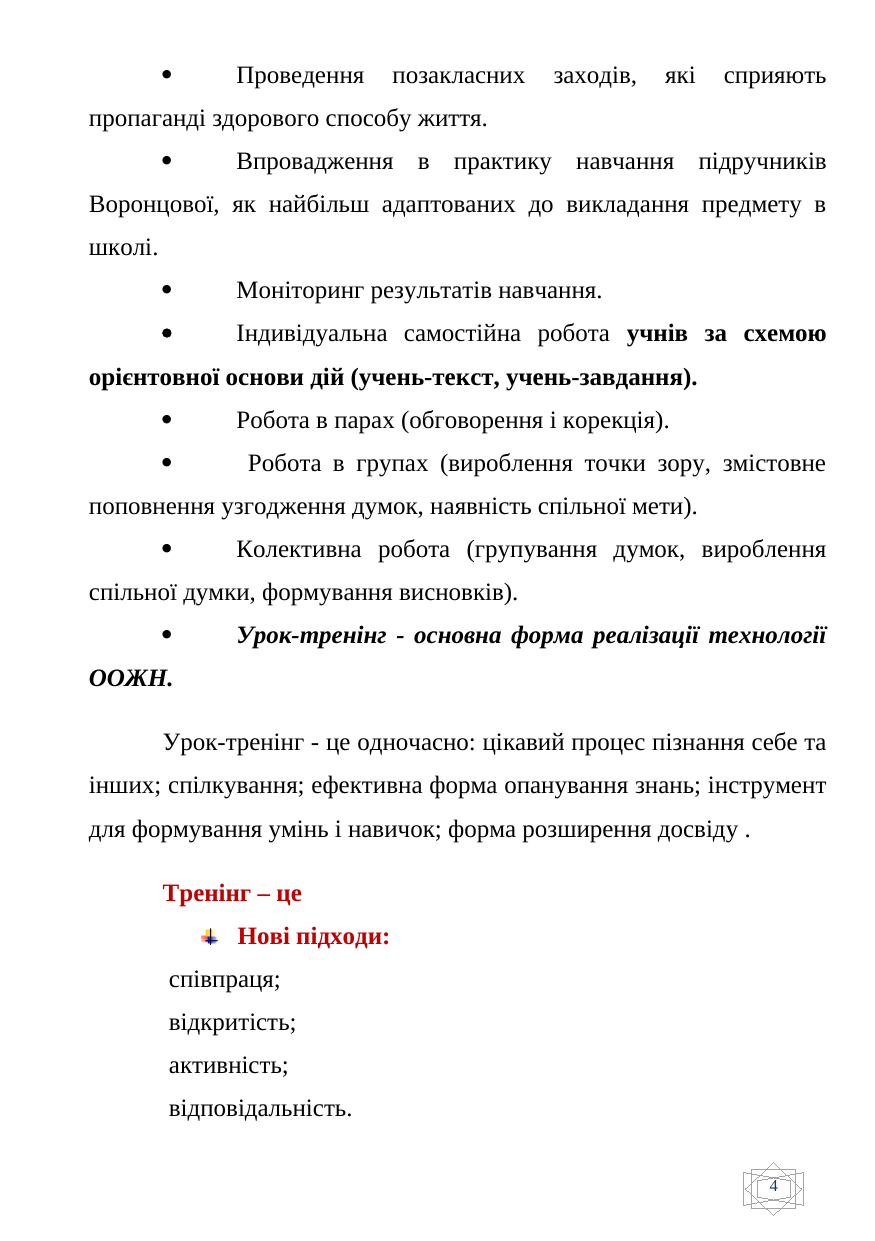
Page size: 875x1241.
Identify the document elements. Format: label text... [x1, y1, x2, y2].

list Урок-тренінг - основна форма реалізації технології ООЖН. [89, 620, 827, 692]
text Урок-тренінг - це одночасно: цікавий процес пізнання себе та інших; спілкування; ефективна форма опанування знань; інструмент для формування умінь і навичок; форма розширення досвіду . [89, 727, 827, 842]
list Моніторинг результатів навчання. [89, 275, 827, 304]
list Проведення позакласних заходів, які сприяють пропаганді здорового способу життя. [89, 60, 827, 132]
text відповідальність. [89, 1093, 827, 1122]
text Тренінг – це [89, 878, 827, 906]
list Колективна робота (групування думок, вироблення спільної думки, формування висновків). [89, 534, 827, 606]
text активність; [89, 1050, 827, 1079]
text співпраця; [89, 964, 827, 993]
list Індивідуальна самостійна робота учнів за схемою орієнтовної основи дій (учень-текст, учень-завдання). [89, 318, 827, 390]
list Робота в групах (вироблення точки зору, змістовне поповнення узгодження думок, наявність спільної мети). [89, 448, 827, 520]
list Нові підходи: [200, 921, 827, 949]
list Робота в парах (обговорення і корекція). [89, 405, 827, 433]
list Впровадження в практику навчання підручників Воронцової, як найбільш адаптованих до викладання предмету в школі. [89, 146, 827, 261]
text відкритість; [89, 1007, 827, 1036]
picture [201, 927, 218, 945]
